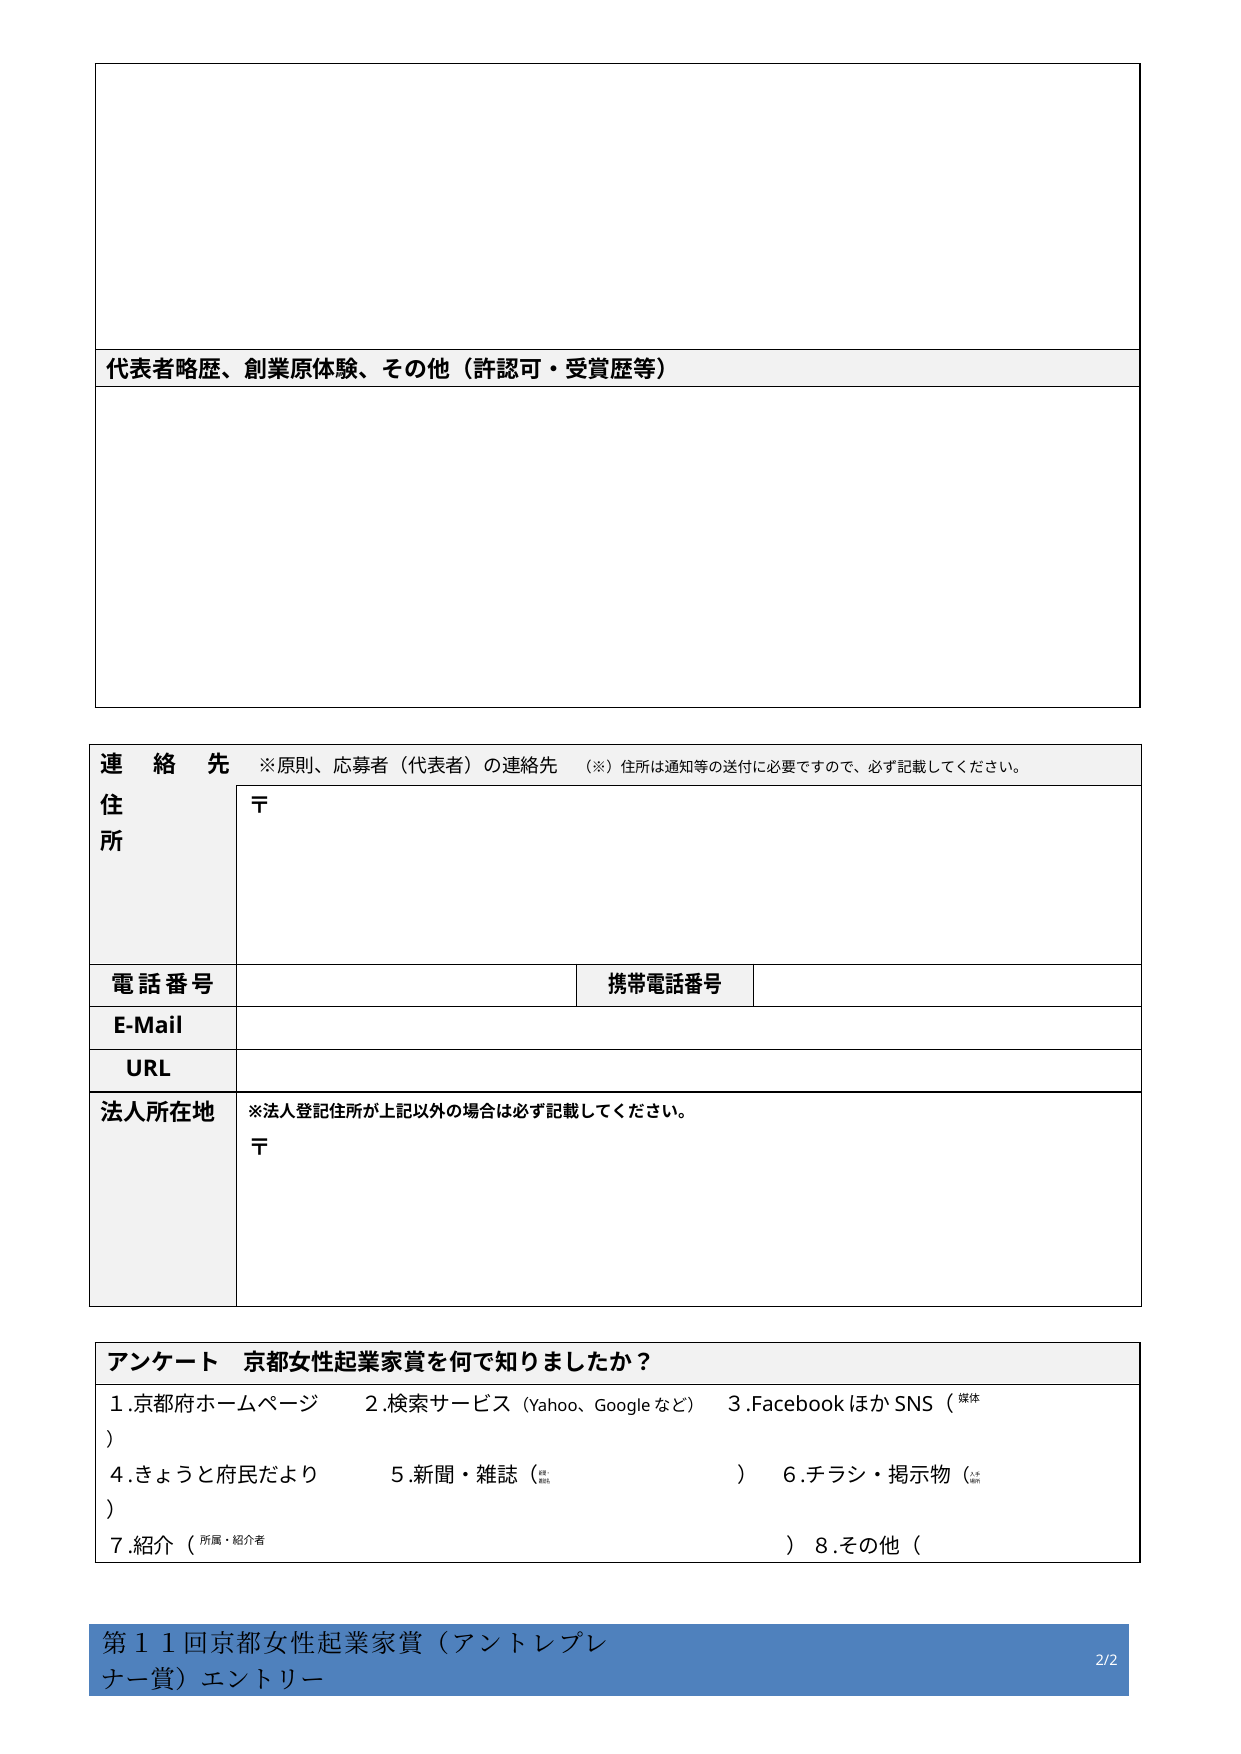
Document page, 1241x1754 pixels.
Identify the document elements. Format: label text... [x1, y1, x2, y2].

table_cell [237, 965, 576, 1006]
table_cell URL [90, 1050, 236, 1091]
table_cell 代表者略歴、創業原体験、その他（許認可・受賞歴等） [96, 350, 1139, 386]
table_cell 法人所在地 [90, 1093, 236, 1306]
table_cell [96, 387, 1139, 707]
table_header 連 絡 先 ※原則、応募者（代表者）の連絡先 （※）住所は通知等の送付に必要ですので、必ず記載してください。 [90, 745, 1141, 785]
table_cell E-Mail [90, 1007, 236, 1049]
table_cell [96, 64, 1139, 348]
table_cell 電話番号 [90, 965, 236, 1006]
table_cell 住 所 [90, 785, 236, 963]
table_cell 〒 [237, 786, 1141, 963]
table_cell 携帯電話番号 [577, 965, 753, 1006]
table_cell [754, 965, 1141, 1006]
table_cell [237, 1050, 1141, 1091]
table_header アンケート 京都女性起業家賞を何で知りましたか？ [96, 1343, 1139, 1383]
table_cell ※法人登記住所が上記以外の場合は必ず記載してください。 〒 [237, 1093, 1141, 1306]
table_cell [96, 1385, 1139, 1562]
table_cell [237, 1007, 1141, 1049]
